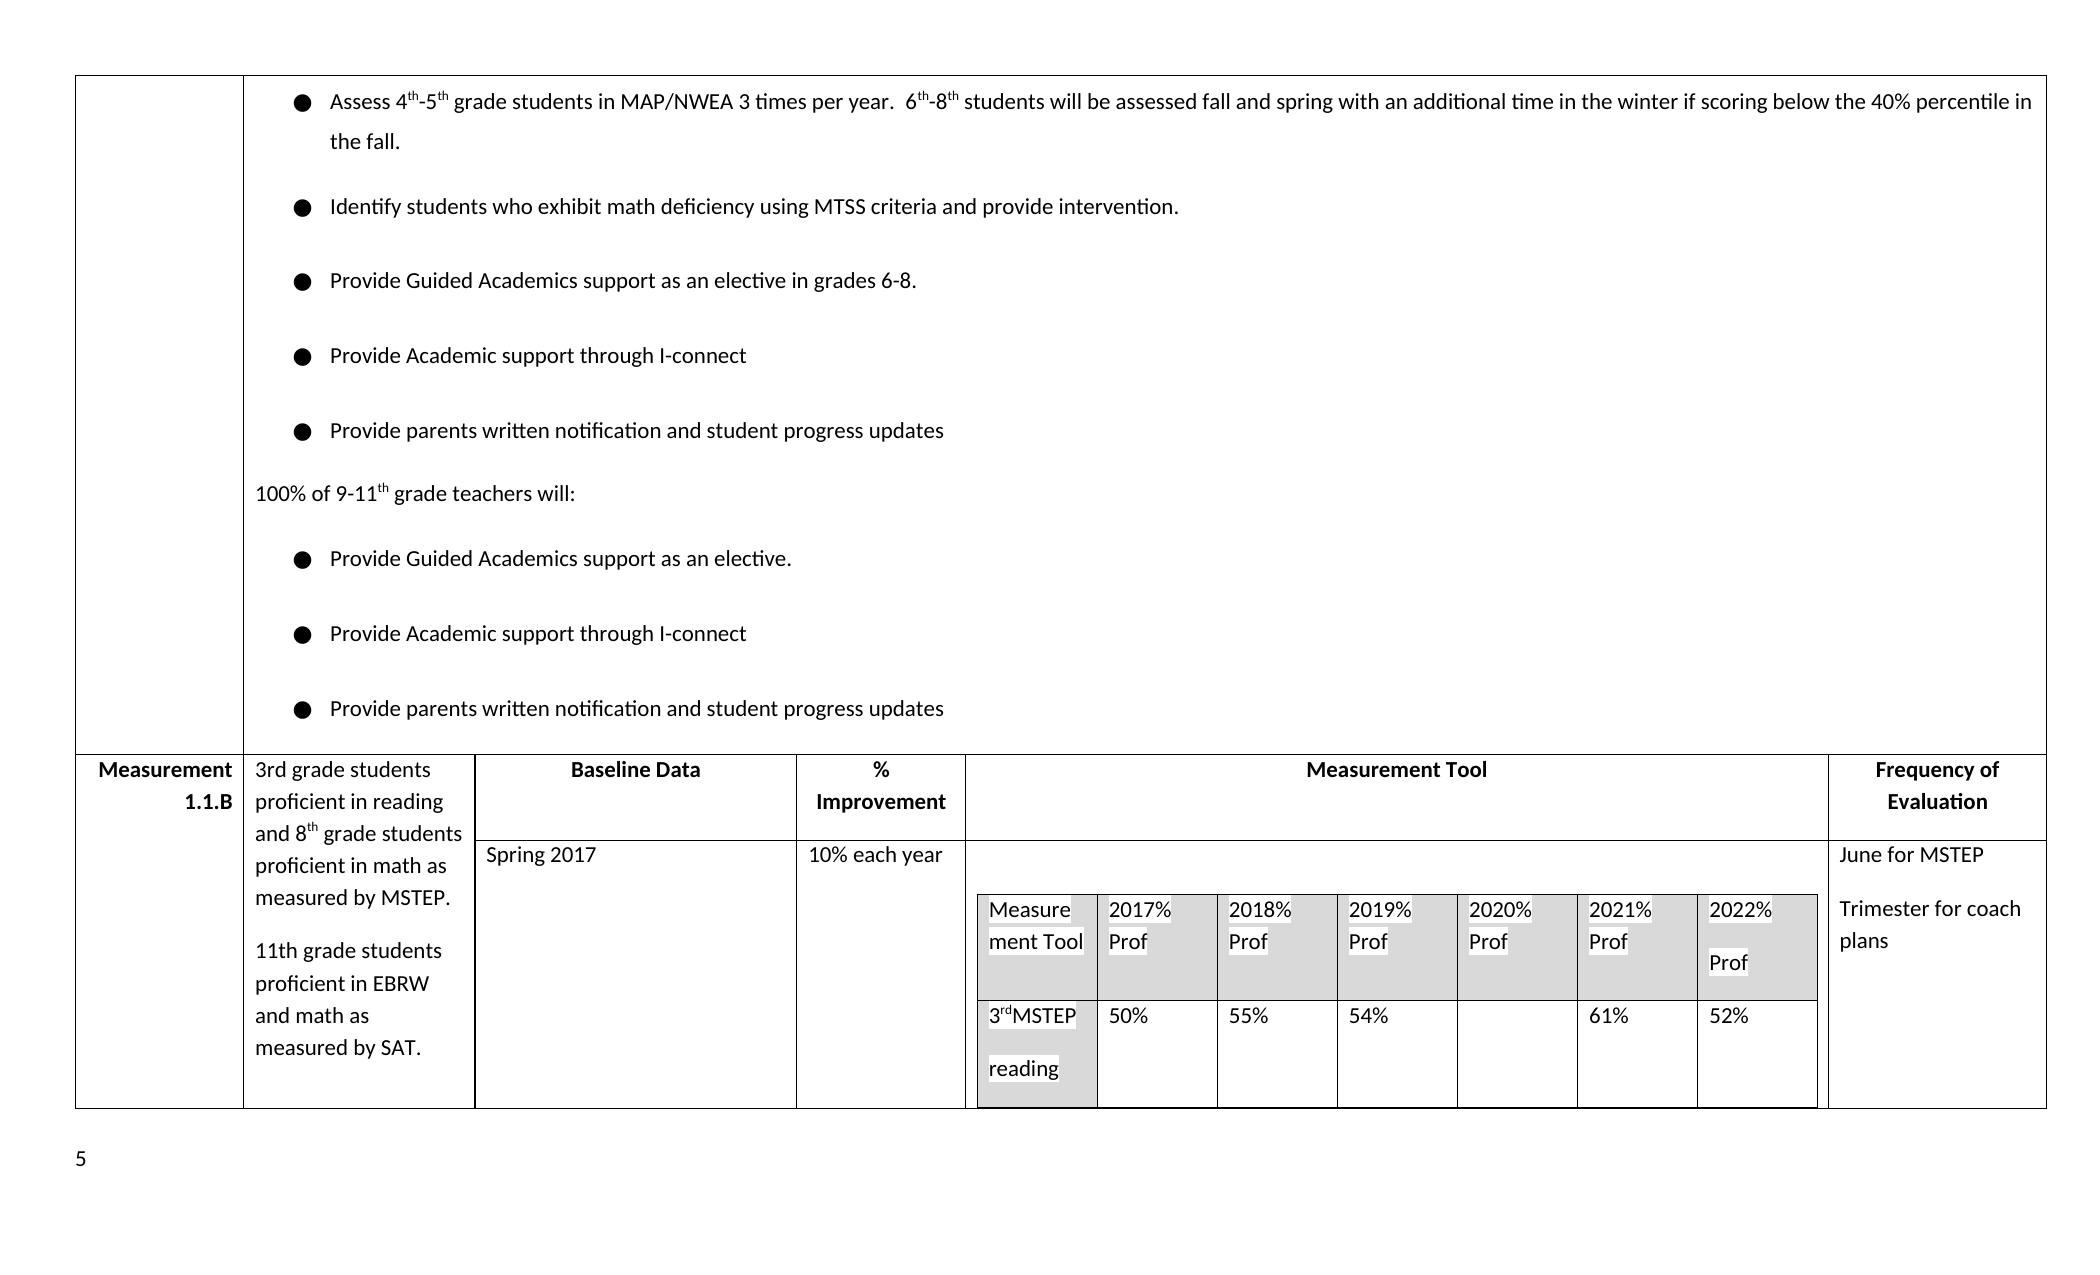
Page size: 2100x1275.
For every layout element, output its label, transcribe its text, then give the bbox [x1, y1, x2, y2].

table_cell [1829, 841, 2046, 1108]
table_cell Measurement 1.1.B [76, 755, 243, 1108]
table_cell Baseline Data [476, 755, 796, 839]
table_cell % Improvement [797, 755, 965, 839]
table_cell Measurement Tool [966, 755, 1828, 839]
table_cell [966, 841, 1828, 1108]
table_cell 10% each year [797, 841, 965, 1108]
table_cell 3rd grade students proficient in reading and 8th grade students proficient in math as measured by MSTEP. 11th grade students proficient in EBRW and math as measured by SAT. [244, 755, 474, 1108]
table_cell Frequency of Evaluation [1829, 755, 2046, 839]
table_cell Spring 2017 [476, 841, 796, 1108]
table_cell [244, 76, 2046, 754]
